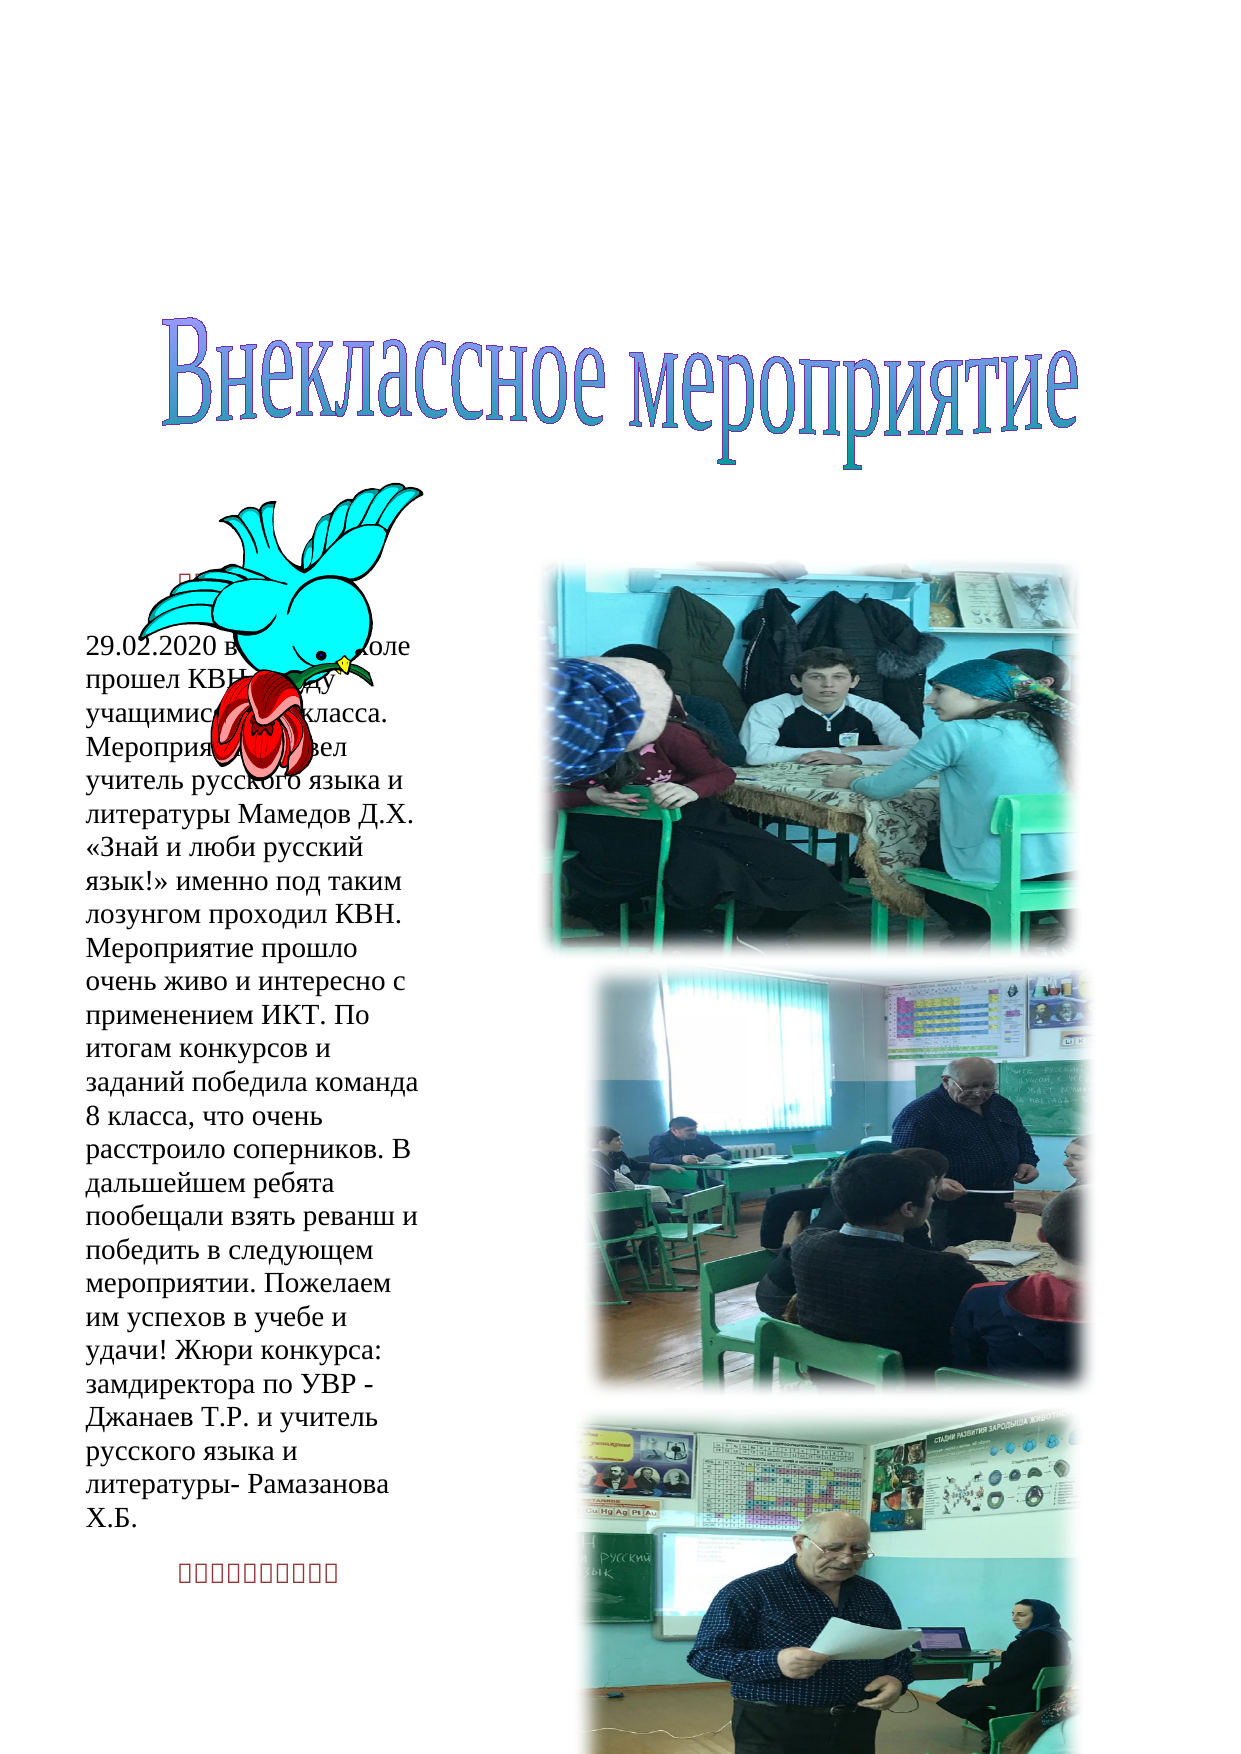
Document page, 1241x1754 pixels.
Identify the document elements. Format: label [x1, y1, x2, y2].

picture [564, 585, 1054, 932]
picture [602, 1434, 1056, 1754]
picture [611, 990, 1069, 1370]
